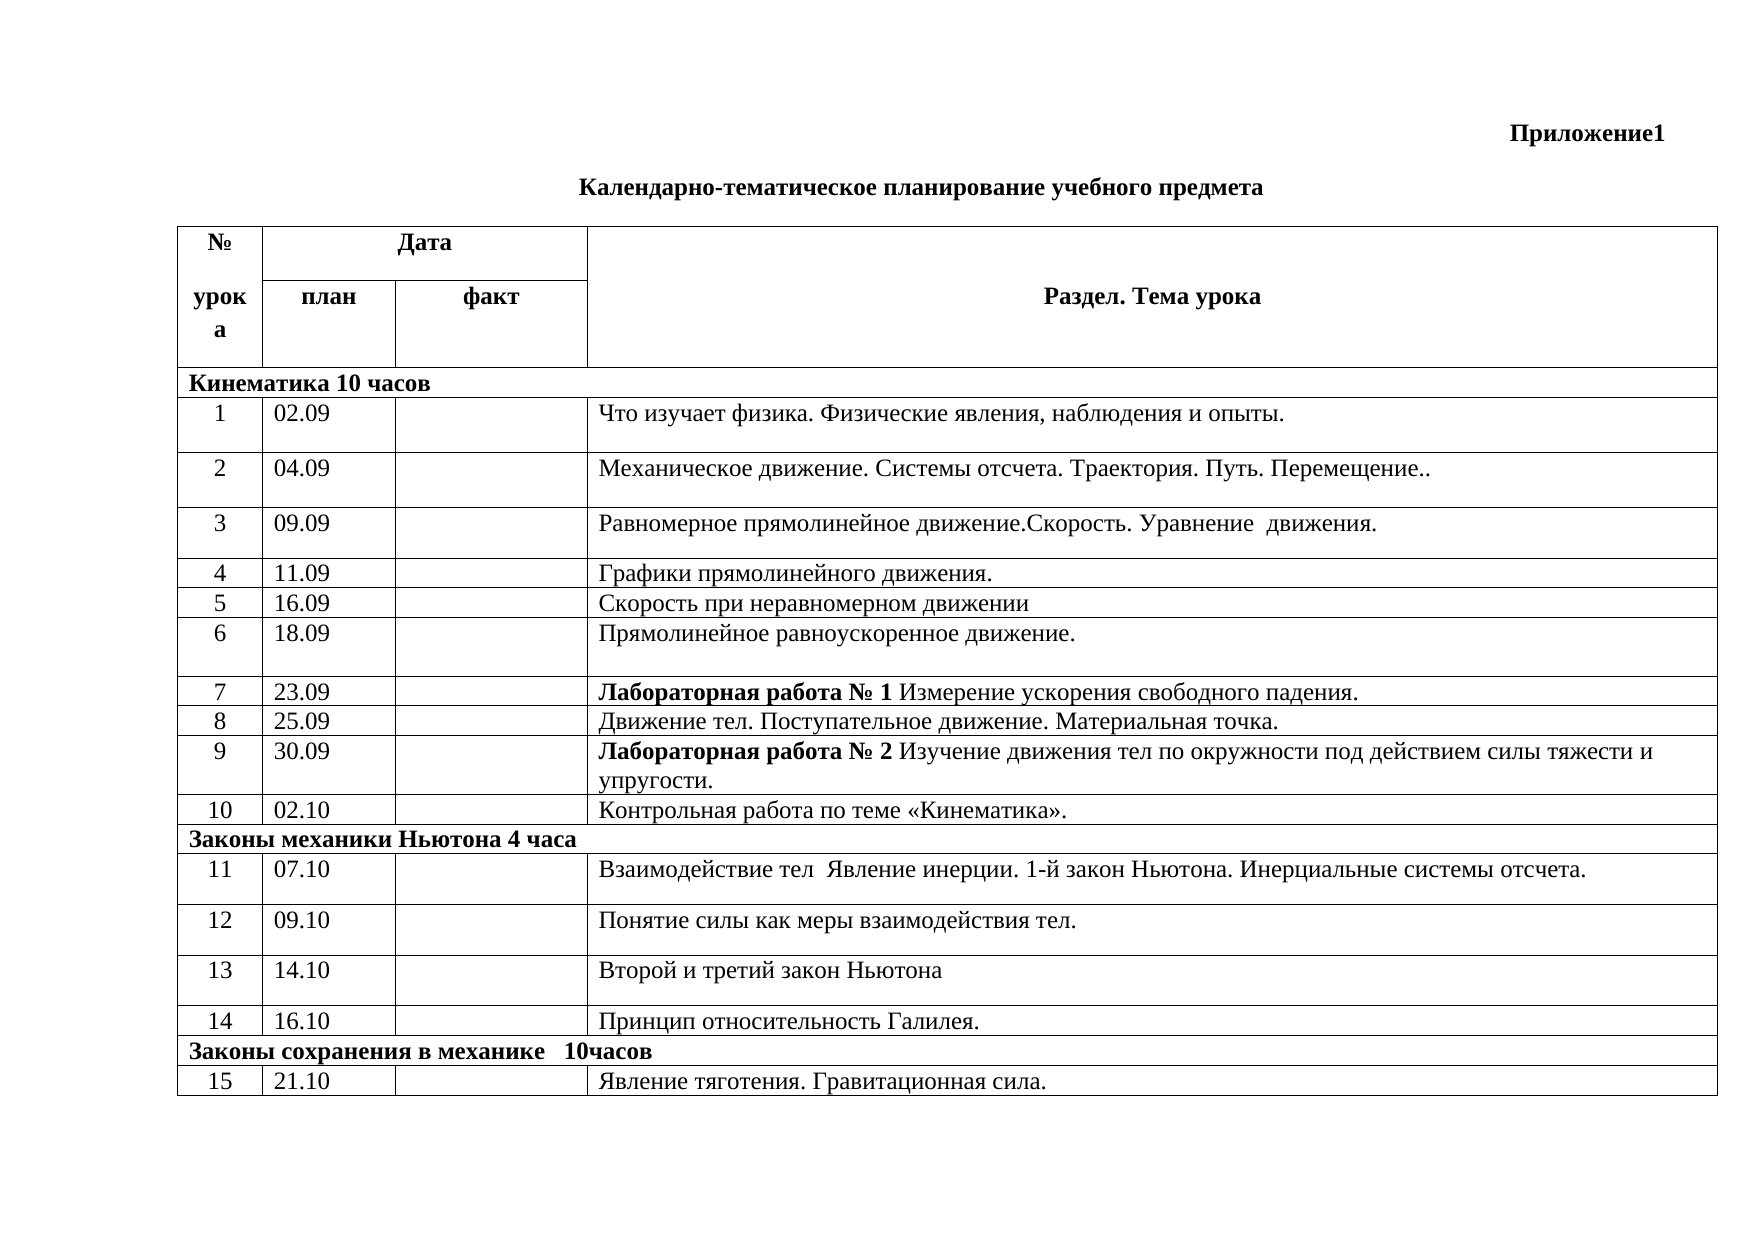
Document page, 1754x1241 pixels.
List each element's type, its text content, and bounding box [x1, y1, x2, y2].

table_cell Понятие силы как меры взаимодействия тел. [588, 905, 1717, 954]
table_cell 11 [178, 854, 262, 904]
table_cell [396, 559, 587, 587]
table_cell 9 [178, 736, 262, 794]
table_cell 09.10 [263, 905, 395, 954]
table_cell Законы сохранения в механике 10часов [178, 1036, 1717, 1065]
table_cell Второй и третий закон Ньютона [588, 956, 1717, 1005]
table_header № урока [178, 227, 262, 367]
table_cell 10 [178, 795, 262, 823]
table_cell [396, 508, 587, 557]
text Приложение1 [177, 118, 1665, 147]
table_cell [396, 905, 587, 954]
table_header Раздел. Тема урока [588, 227, 1717, 367]
table_cell 8 [178, 706, 262, 735]
table_cell [396, 956, 587, 1005]
table_cell [396, 677, 587, 705]
table_cell план [263, 281, 395, 367]
table_cell 30.09 [263, 736, 395, 794]
table_cell 18.09 [263, 618, 395, 676]
table_cell Взаимодействие тел Явление инерции. 1-й закон Ньютона. Инерциальные системы отсчета. [588, 854, 1717, 904]
table_cell 02.09 [263, 398, 395, 452]
text Календарно-тематическое планирование учебного предмета [177, 172, 1665, 201]
table_cell Принцип относительность Галилея. [588, 1006, 1717, 1035]
table_header Дата [263, 227, 587, 280]
table_cell 09.09 [263, 508, 395, 557]
table_cell 11.09 [263, 559, 395, 587]
table_cell 23.09 [263, 677, 395, 705]
table_cell 04.09 [263, 453, 395, 507]
table_cell 02.10 [263, 795, 395, 823]
table_cell 2 [178, 453, 262, 507]
table_cell Движение тел. Поступательное движение. Материальная точка. [588, 706, 1717, 735]
table_cell Равномерное прямолинейное движение.Скорость. Уравнение движения. [588, 508, 1717, 557]
table_cell [396, 854, 587, 904]
table_cell 13 [178, 956, 262, 1005]
table_cell Скорость при неравномерном движении [588, 588, 1717, 617]
table_cell [396, 736, 587, 794]
table_cell Лабораторная работа № 1 Измерение ускорения свободного падения. [588, 677, 1717, 705]
table_cell [396, 795, 587, 823]
table_cell 12 [178, 905, 262, 954]
table_cell Кинематика 10 часов [178, 368, 1717, 397]
table_cell 21.10 [263, 1066, 395, 1094]
table_cell [396, 588, 587, 617]
table_cell [396, 1066, 587, 1094]
table_cell Что изучает физика. Физические явления, наблюдения и опыты. [588, 398, 1717, 452]
table_cell Законы механики Ньютона 4 часа [178, 825, 1717, 853]
table_cell Графики прямолинейного движения. [588, 559, 1717, 587]
table_cell Явление тяготения. Гравитационная сила. [588, 1066, 1717, 1094]
table_cell 5 [178, 588, 262, 617]
table_cell 16.10 [263, 1006, 395, 1035]
table_cell [396, 1006, 587, 1035]
table_cell 4 [178, 559, 262, 587]
table_cell 14.10 [263, 956, 395, 1005]
table_cell 25.09 [263, 706, 395, 735]
table_cell факт [396, 281, 587, 367]
table_cell Прямолинейное равноускоренное движение. [588, 618, 1717, 676]
table_cell Контрольная работа по теме «Кинематика». [588, 795, 1717, 823]
table_cell Механическое движение. Системы отсчета. Траектория. Путь. Перемещение.. [588, 453, 1717, 507]
table_cell 6 [178, 618, 262, 676]
table_cell [396, 398, 587, 452]
table_cell 7 [178, 677, 262, 705]
table_cell 3 [178, 508, 262, 557]
table_cell [396, 618, 587, 676]
table_cell 1 [178, 398, 262, 452]
table_cell [396, 453, 587, 507]
table_cell Лабораторная работа № 2 Изучение движения тел по окружности под действием силы тяжести и упругости. [588, 736, 1717, 794]
table_cell 07.10 [263, 854, 395, 904]
table_cell [396, 706, 587, 735]
table_cell 14 [178, 1006, 262, 1035]
table_cell 15 [178, 1066, 262, 1094]
table_cell 16.09 [263, 588, 395, 617]
